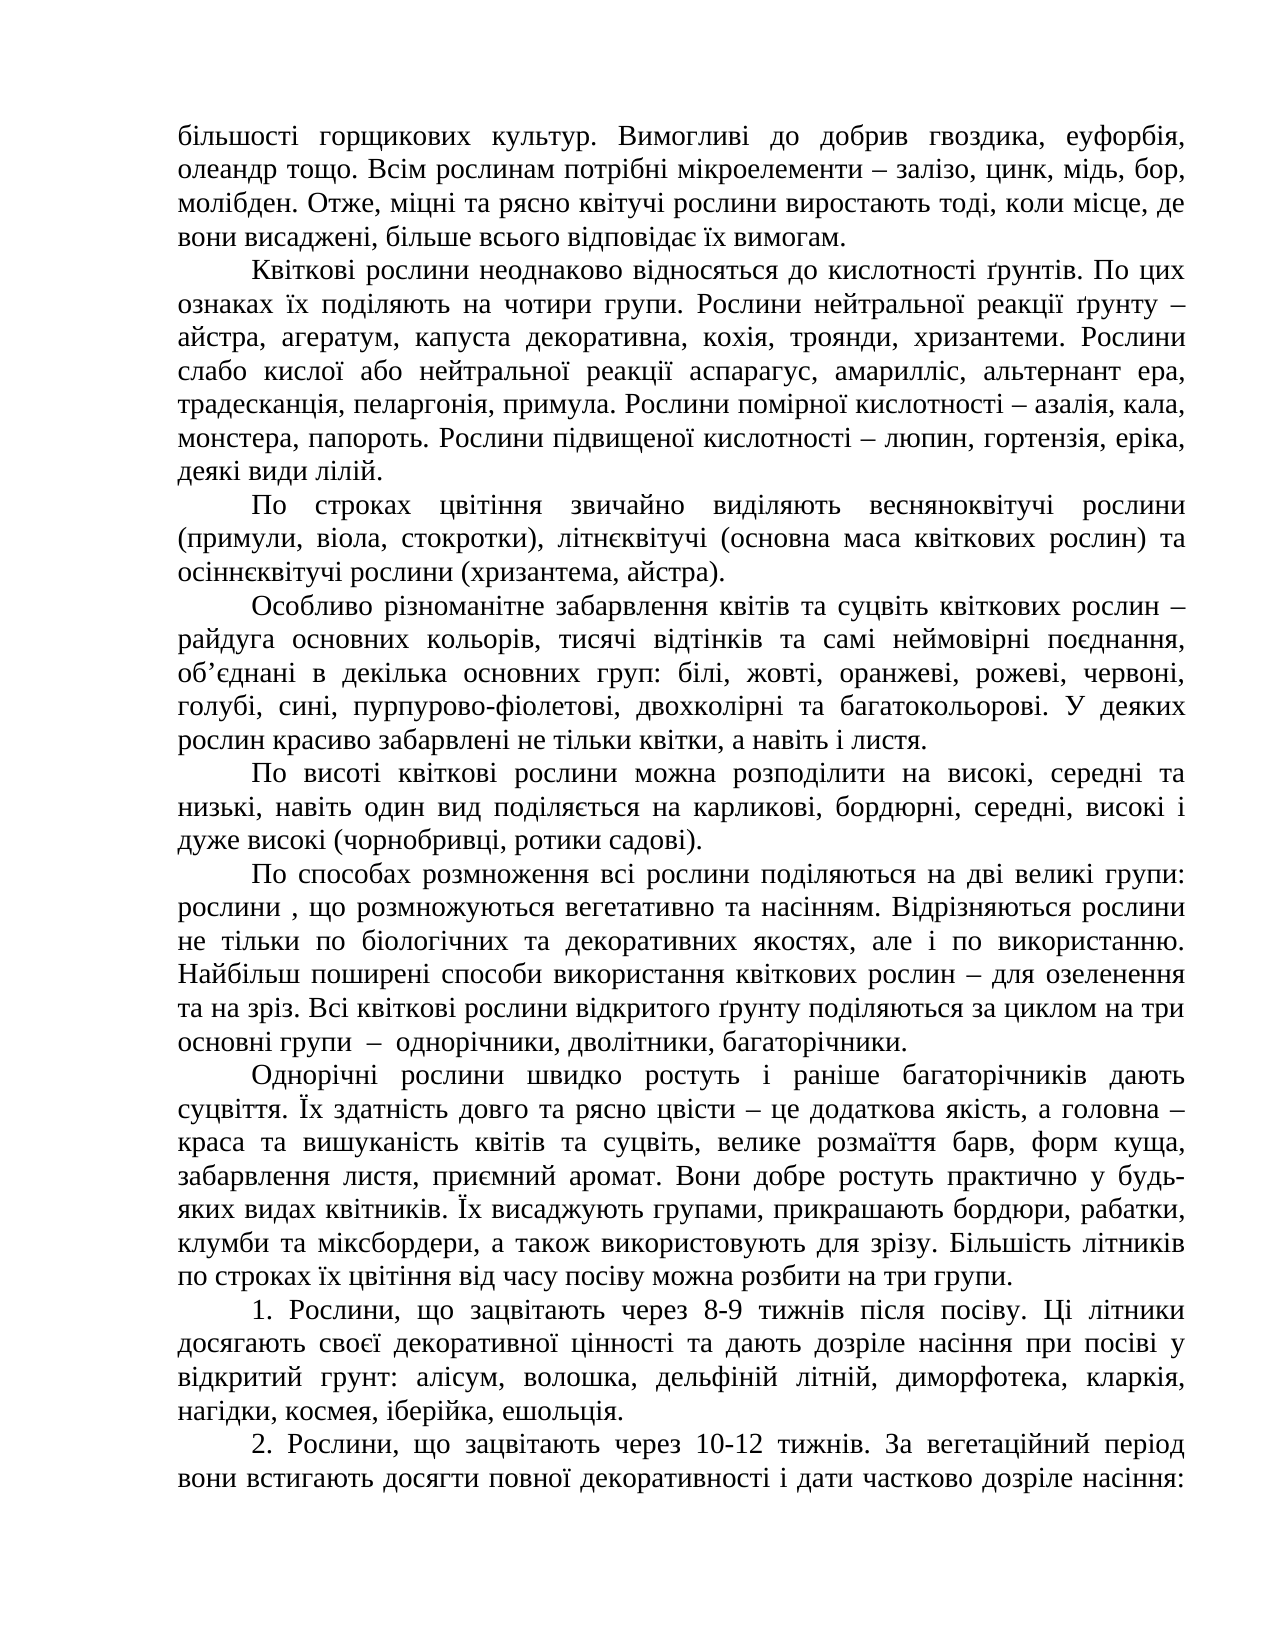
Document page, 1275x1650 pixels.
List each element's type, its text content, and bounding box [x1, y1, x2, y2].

text Квіткові рослини неоднаково відносяться до кислотності ґрунтів. По цих ознаках їх поділяють на чотири групи. Рослини нейтральної реакції ґрунту – айстра, агератум, капуста декоративна, кохія, троянди, хризантеми. Рослини слабо кислої або нейтральної реакції аспарагус, амарилліс, альтернант ера, традесканція, пеларгонія, примула. Рослини помірної кислотності – азалія, кала, монстера, папороть. Рослини підвищеної кислотності – люпин, гортензія, еріка, деякі види лілій. [177, 252, 1186, 487]
text По висоті квіткові рослини можна розподілити на високі, середні та низькі, навіть один вид поділяється на карликові, бордюрні, середні, високі і дуже високі (чорнобривці, ротики садові). [177, 755, 1186, 856]
text По строках цвітіння звичайно виділяють весняноквітучі рослини (примули, віола, стокротки), літнєквітучі (основна маса квіткових рослин) та осіннєквітучі рослини (хризантема, айстра). [177, 487, 1186, 588]
text Особливо різноманітне забарвлення квітів та суцвіть квіткових рослин – райдуга основних кольорів, тисячі відтінків та самі неймовірні поєднання, об’єднані в декілька основних груп: білі, жовті, оранжеві, рожеві, червоні, голубі, сині, пурпурово-фіолетові, двохколірні та багатокольорові. У деяких рослин красиво забарвлені не тільки квітки, а навіть і листя. [177, 588, 1186, 755]
text По способах розмноження всі рослини поділяються на дві великі групи: рослини , що розмножуються вегетативно та насінням. Відрізняються рослини не тільки по біологічних та декоративних якостях, але і по використанню. Найбільш поширені способи використання квіткових рослин – для озеленення та на зріз. Всі квіткові рослини відкритого ґрунту поділяються за циклом на три основні групи – однорічники, дволітники, багаторічники. [177, 856, 1186, 1057]
text Однорічні рослини швидко ростуть і раніше багаторічників дають суцвіття. Їх здатність довго та рясно цвісти – це додаткова якість, а головна – краса та вишуканість квітів та суцвіть, велике розмаїття барв, форм куща, забарвлення листя, приємний аромат. Вони добре ростуть практично у будь-яких видах квітників. Їх висаджують групами, прикрашають бордюри, рабатки, клумби та міксбордери, а також використовують для зрізу. Більшість літників по строках їх цвітіння від часу посіву можна розбити на три групи. [177, 1057, 1186, 1292]
text 1. Рослини, що зацвітають через 8-9 тижнів після посіву. Ці літники досягають своєї декоративної цінності та дають дозріле насіння при посіві у відкритий грунт: алісум, волошка, дельфіній літній, диморфотека, кларкія, нагідки, космея, іберійка, ешольція. [177, 1292, 1186, 1426]
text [177, 1426, 1186, 1493]
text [177, 118, 1186, 252]
